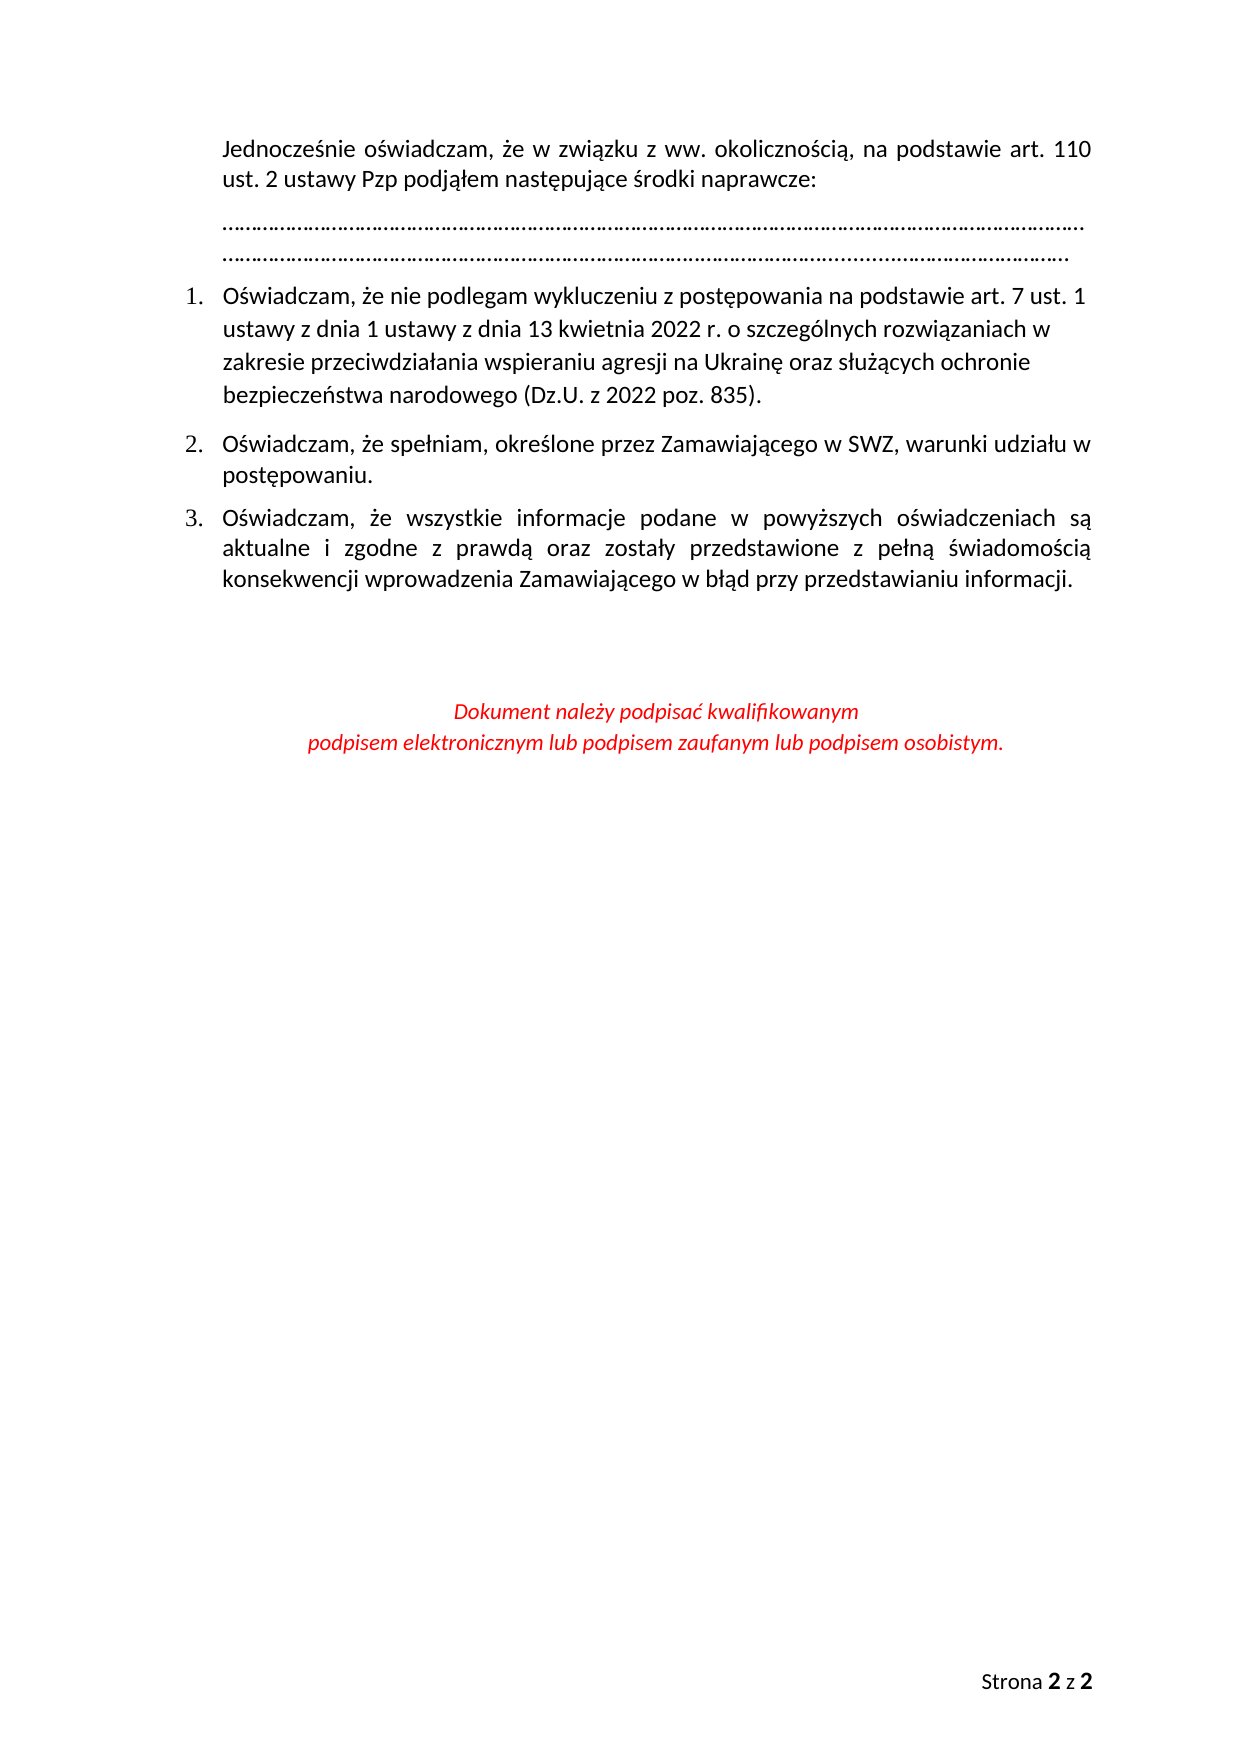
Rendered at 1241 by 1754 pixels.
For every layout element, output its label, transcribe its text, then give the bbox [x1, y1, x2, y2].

list Oświadczam, że nie podlegam wykluczeniu z postępowania na podstawie art. 7 ust. 1 ustawy z dnia 1 ustawy z dnia 13 kwietnia 2022 r. o szczególnych rozwiązaniach w zakresie przeciwdziałania wspieraniu agresji na Ukrainę oraz służących ochronie bezpieczeństwa narodowego (Dz.U. z 2022 poz. 835). [185, 280, 1093, 409]
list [185, 133, 1093, 194]
list Oświadczam, że wszystkie informacje podane w powyższych oświadczeniach są aktualne i zgodne z prawdą oraz zostały przedstawione z pełną świadomością konsekwencji wprowadzenia Zamawiającego w błąd przy przedstawianiu informacji. [185, 502, 1093, 593]
text ……………………………………………………………………………………………………………………………………………………………………………………………………………..…………………............………………………… [222, 206, 1093, 267]
text podpisem elektronicznym lub podpisem zaufanym lub podpisem osobistym. [223, 728, 1092, 756]
text Dokument należy podpisać kwalifikowanym [223, 697, 1092, 725]
list Oświadczam, że spełniam, określone przez Zamawiającego w SWZ, warunki udziału w postępowaniu. [185, 428, 1093, 489]
